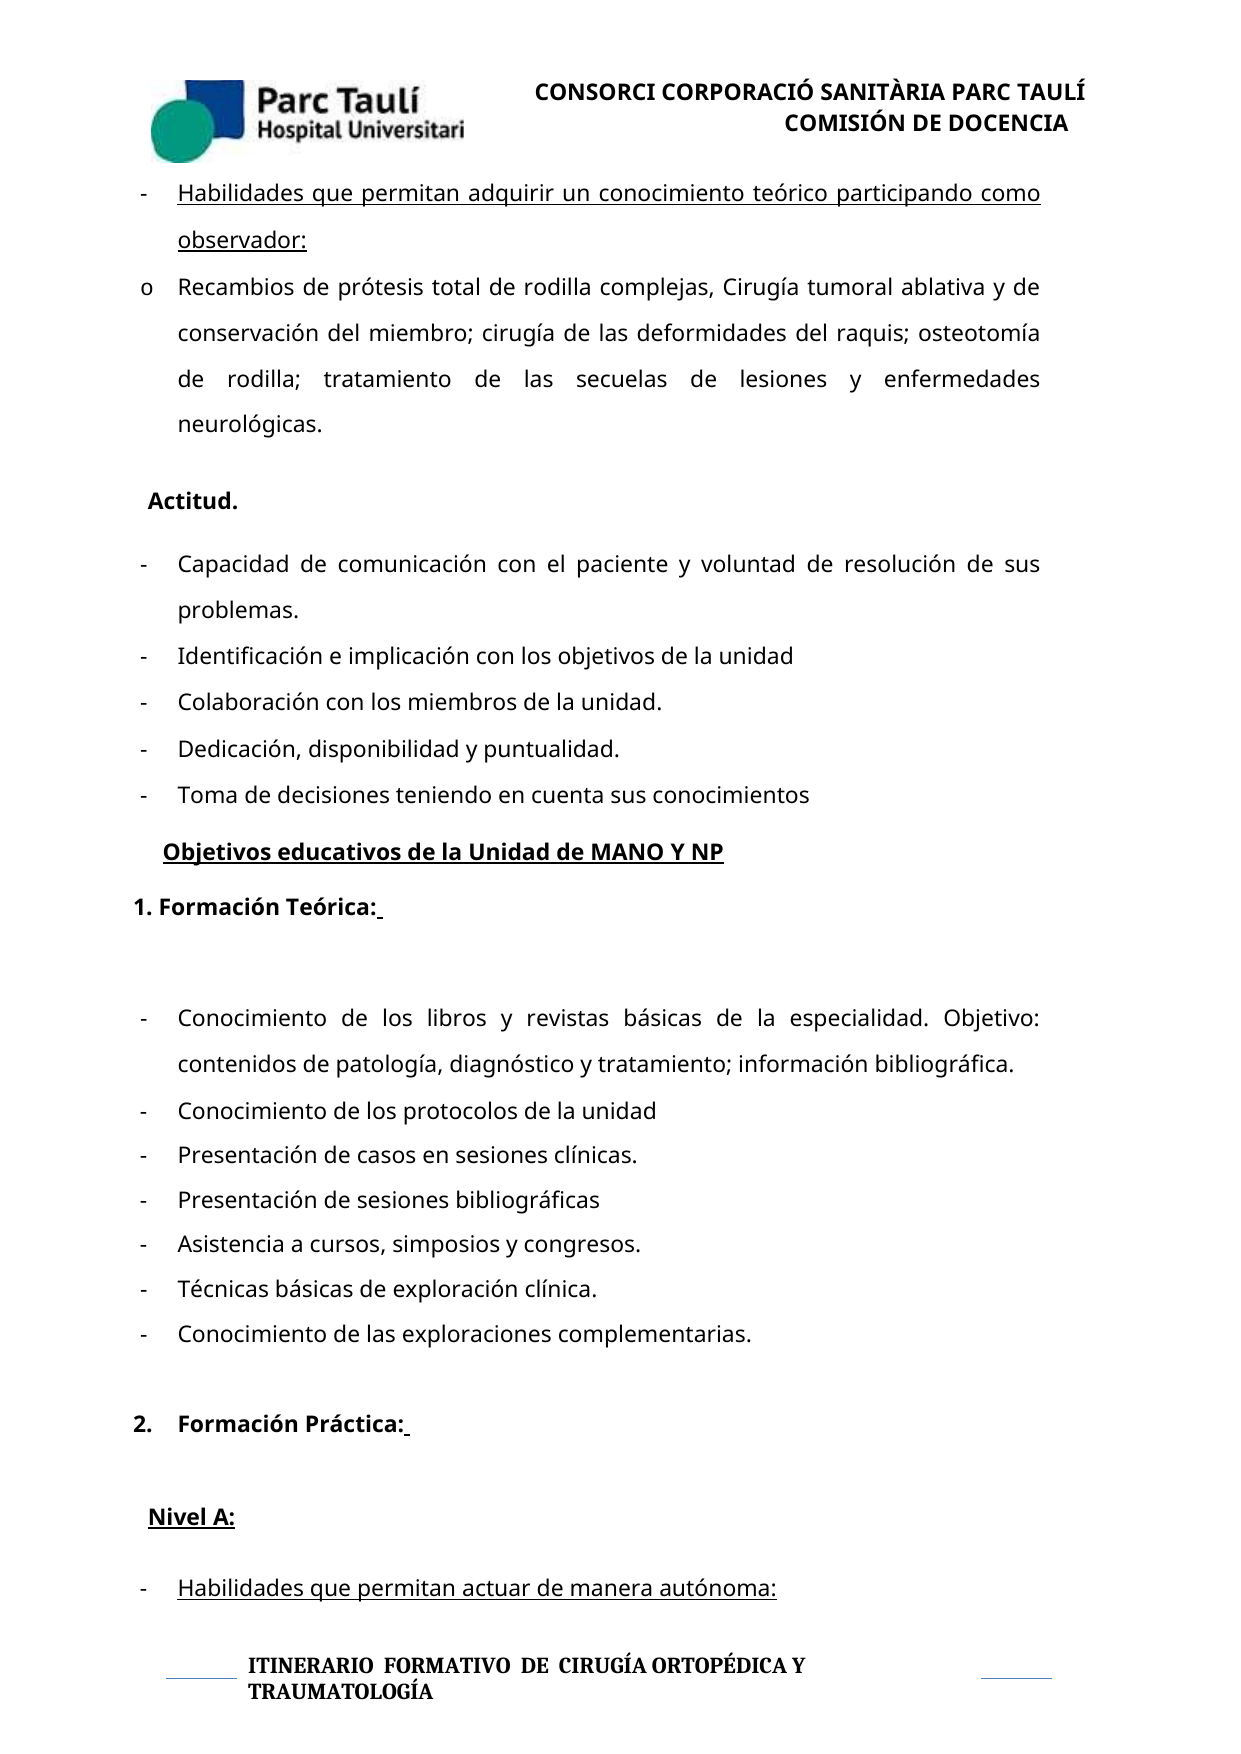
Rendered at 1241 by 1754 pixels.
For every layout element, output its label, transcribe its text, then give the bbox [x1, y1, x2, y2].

subtitle Nivel A: [148, 1501, 1064, 1532]
picture [151, 80, 464, 163]
list Dedicación, disponibilidad y puntualidad. [140, 733, 1041, 764]
list Colaboración con los miembros de la unidad. [140, 686, 1041, 718]
list Presentación de sesiones bibliográficas [139, 1184, 1063, 1215]
subtitle Formación Práctica: [133, 1407, 1064, 1439]
list Habilidades que permitan actuar de manera autónoma: [139, 1572, 1063, 1603]
list Presentación de casos en sesiones clínicas. [139, 1139, 1063, 1171]
subtitle Actitud. [148, 485, 1063, 516]
list Toma de decisiones teniendo en cuenta sus conocimientos [140, 779, 1041, 810]
list Asistencia a cursos, simposios y congresos. [139, 1228, 1063, 1260]
list Técnicas básicas de exploración clínica. [140, 1273, 1063, 1304]
list Capacidad de comunicación con el paciente y voluntad de resolución de sus problemas. [140, 548, 1041, 625]
list Identificación e implicación con los objetivos de la unidad [140, 640, 1041, 671]
subtitle Objetivos educativos de la Unidad de MANO Y NP [162, 836, 1063, 867]
subtitle 1. Formación Teórica: [133, 891, 1064, 922]
list Conocimiento de los libros y revistas básicas de la especialidad. Objetivo: contenidos de patología, diagnóstico y tratamiento; información bibliográfica. [140, 1002, 1041, 1079]
list Conocimiento de las exploraciones complementarias. [140, 1317, 1063, 1349]
list Habilidades que permitan adquirir un conocimiento teórico participando como observador: [140, 177, 1041, 255]
list Recambios de prótesis total de rodilla complejas, Cirugía tumoral ablativa y de conservación del miembro; cirugía de las deformidades del raquis; osteotomía de rodilla; tratamiento de las secuelas de lesiones y enfermedades neurológicas. [140, 271, 1041, 439]
list Conocimiento de los protocolos de la unidad [139, 1095, 1063, 1126]
